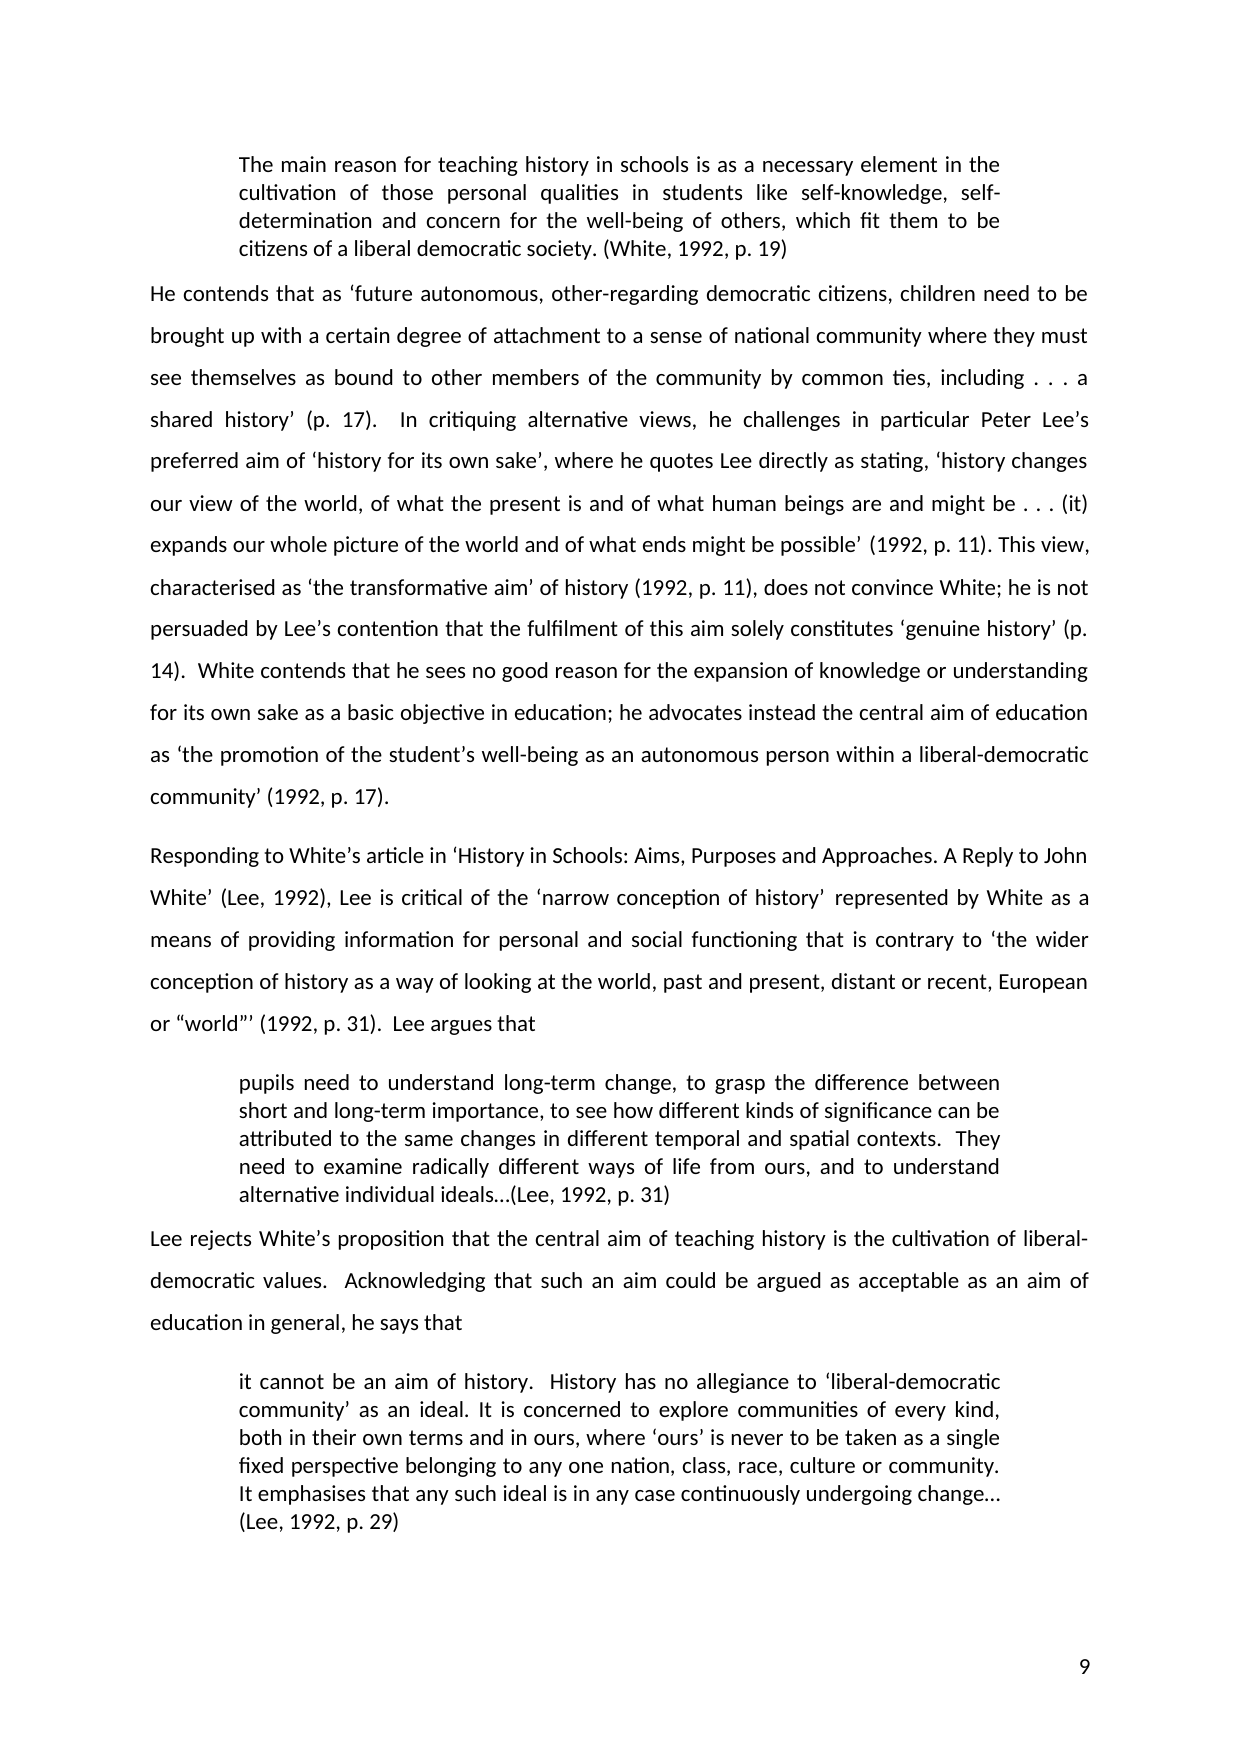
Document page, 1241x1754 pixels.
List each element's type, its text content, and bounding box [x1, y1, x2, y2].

text Responding to White’s article in ‘History in Schools: Aims, Purposes and Approaches. A Reply to John White’ (Lee, 1992), Lee is critical of the ‘narrow conception of history’ represented by White as a means of providing information for personal and social functioning that is contrary to ‘the wider conception of history as a way of looking at the world, past and present, distant or recent, European or “world”’ (1992, p. 31). Lee argues that [150, 841, 1090, 1037]
text The main reason for teaching history in schools is as a necessary element in the cultivation of those personal qualities in students like self-knowledge, self-determination and concern for the well-being of others, which fit them to be citizens of a liberal democratic society. (White, 1992, p. 19) [239, 150, 1002, 262]
text He contends that as ‘future autonomous, other-regarding democratic citizens, children need to be brought up with a certain degree of attachment to a sense of national community where they must see themselves as bound to other members of the community by common ties, including . . . a shared history’ (p. 17). In critiquing alternative views, he challenges in particular Peter Lee’s preferred aim of ‘history for its own sake’, where he quotes Lee directly as stating, ‘history changes our view of the world, of what the present is and of what human beings are and might be . . . (it) expands our whole picture of the world and of what ends might be possible’ (1992, p. 11). This view, characterised as ‘the transformative aim’ of history (1992, p. 11), does not convince White; he is not persuaded by Lee’s contention that the fulfilment of this aim solely constitutes ‘genuine history’ (p. 14). White contends that he sees no good reason for the expansion of knowledge or understanding for its own sake as a basic objective in education; he advocates instead the central aim of education as ‘the promotion of the student’s well-being as an autonomous person within a liberal-democratic community’ (1992, p. 17). [150, 279, 1090, 811]
text pupils need to understand long-term change, to grasp the difference between short and long-term importance, to see how different kinds of significance can be attributed to the same changes in different temporal and spatial contexts. They need to examine radically different ways of life from ours, and to understand alternative individual ideals…(Lee, 1992, p. 31) [239, 1068, 1002, 1208]
text Lee rejects White’s proposition that the central aim of teaching history is the cultivation of liberal-democratic values. Acknowledging that such an aim could be argued as acceptable as an aim of education in general, he says that [150, 1224, 1090, 1336]
text it cannot be an aim of history. History has no allegiance to ‘liberal-democratic community’ as an ideal. It is concerned to explore communities of every kind, both in their own terms and in ours, where ‘ours’ is never to be taken as a single fixed perspective belonging to any one nation, class, race, culture or community. It emphasises that any such ideal is in any case continuously undergoing change… (Lee, 1992, p. 29) [239, 1367, 1002, 1535]
